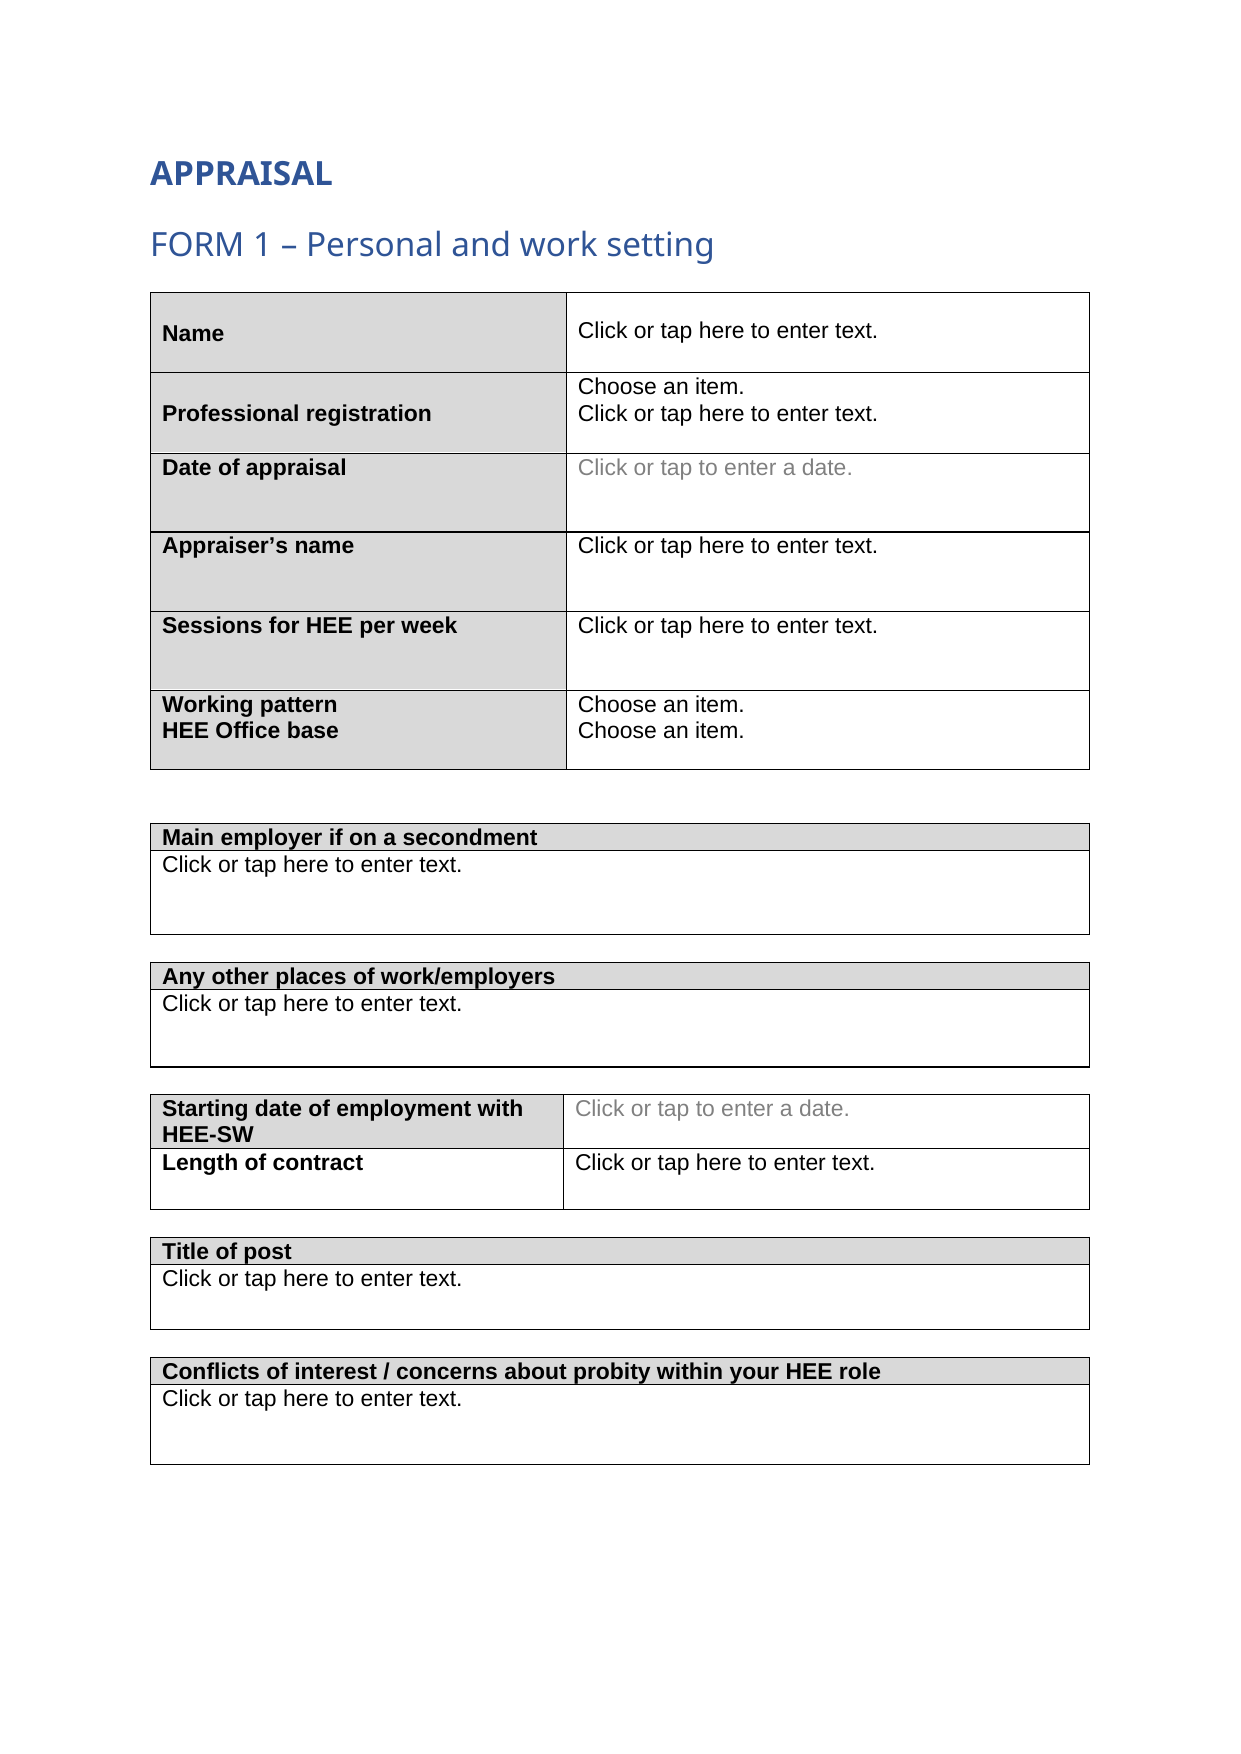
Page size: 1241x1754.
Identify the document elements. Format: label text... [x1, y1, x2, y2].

table_cell Date of appraisal [151, 454, 566, 531]
table_cell Professional registration [151, 373, 566, 452]
table_cell [151, 1385, 1089, 1464]
table_header Main employer if on a secondment [151, 824, 1089, 850]
table_cell Length of contract [151, 1149, 563, 1209]
table_cell Working pattern HEE Office base [151, 691, 566, 769]
table_cell Appraiser’s name [151, 533, 566, 611]
table_header [567, 293, 1089, 372]
table_cell [151, 990, 1089, 1066]
subtitle FORM 1 – Personal and work setting [150, 220, 1090, 266]
table_cell Sessions for HEE per week [151, 612, 566, 689]
subtitle APPRAISAL [150, 150, 1090, 195]
table_header Name [151, 293, 566, 372]
table_header Conflicts of interest / concerns about probity within your HEE role [151, 1358, 1089, 1384]
table_cell [567, 691, 1089, 769]
table_header Starting date of employment with HEE-SW [151, 1095, 563, 1148]
table_cell [151, 851, 1089, 934]
table_header Any other places of work/employers [151, 963, 1089, 989]
table_header Title of post [151, 1238, 1089, 1264]
table_cell [567, 373, 1089, 452]
